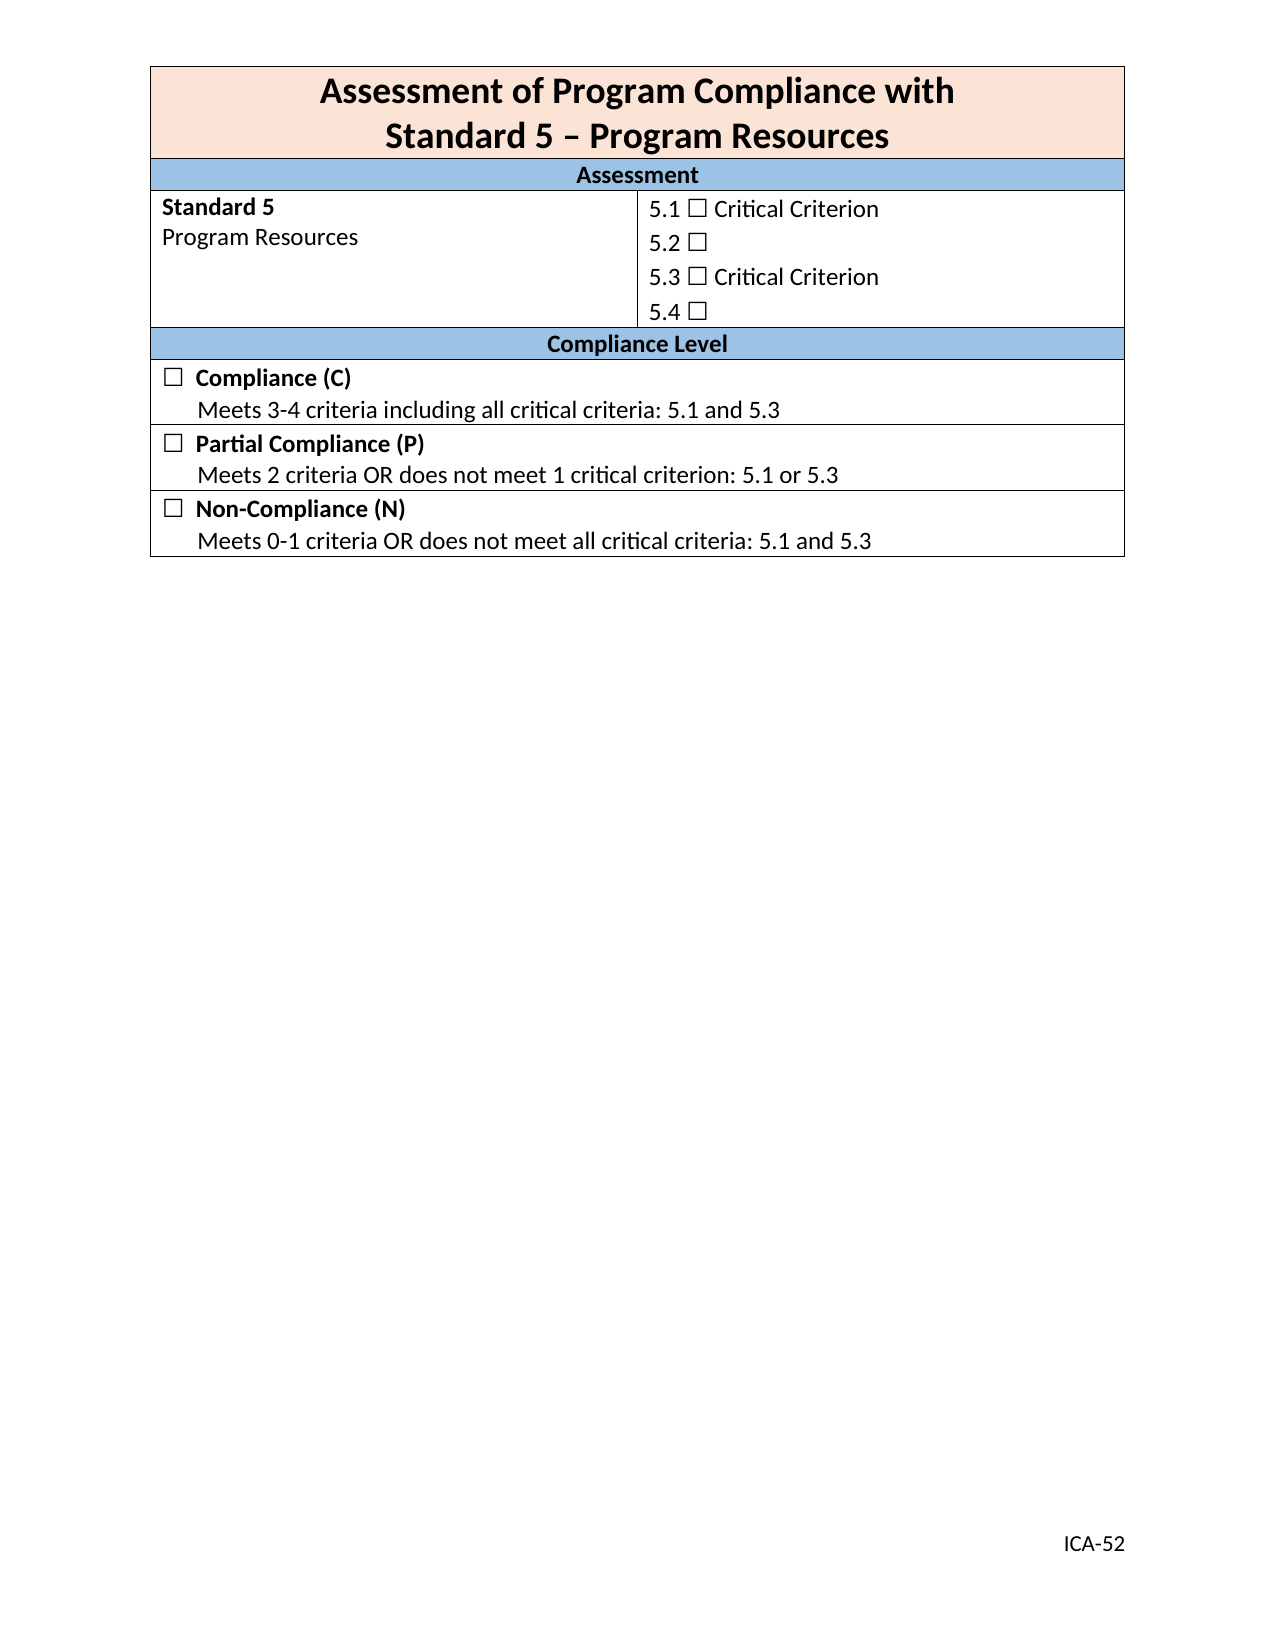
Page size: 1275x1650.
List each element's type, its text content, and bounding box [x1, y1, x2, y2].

table_header Assessment of Program Compliance with Standard 5 – Program Resources [151, 67, 1124, 158]
table_cell 5.1 Critical Criterion 5.2 5.3 Critical Criterion 5.4 [638, 191, 1124, 327]
table_cell Assessment [151, 159, 1124, 190]
table_cell Partial Compliance (P) Meets 2 criteria OR does not meet 1 critical criterion: 5.1 or 5.3 [151, 425, 1124, 490]
table_cell Standard 5 Program Resources [151, 191, 637, 327]
table_cell Compliance (C) Meets 3-4 criteria including all critical criteria: 5.1 and 5.3 [151, 360, 1124, 424]
table_cell Non-Compliance (N) Meets 0-1 criteria OR does not meet all critical criteria: 5.1 and 5.3 [151, 491, 1124, 556]
table_cell Compliance Level [151, 328, 1124, 359]
